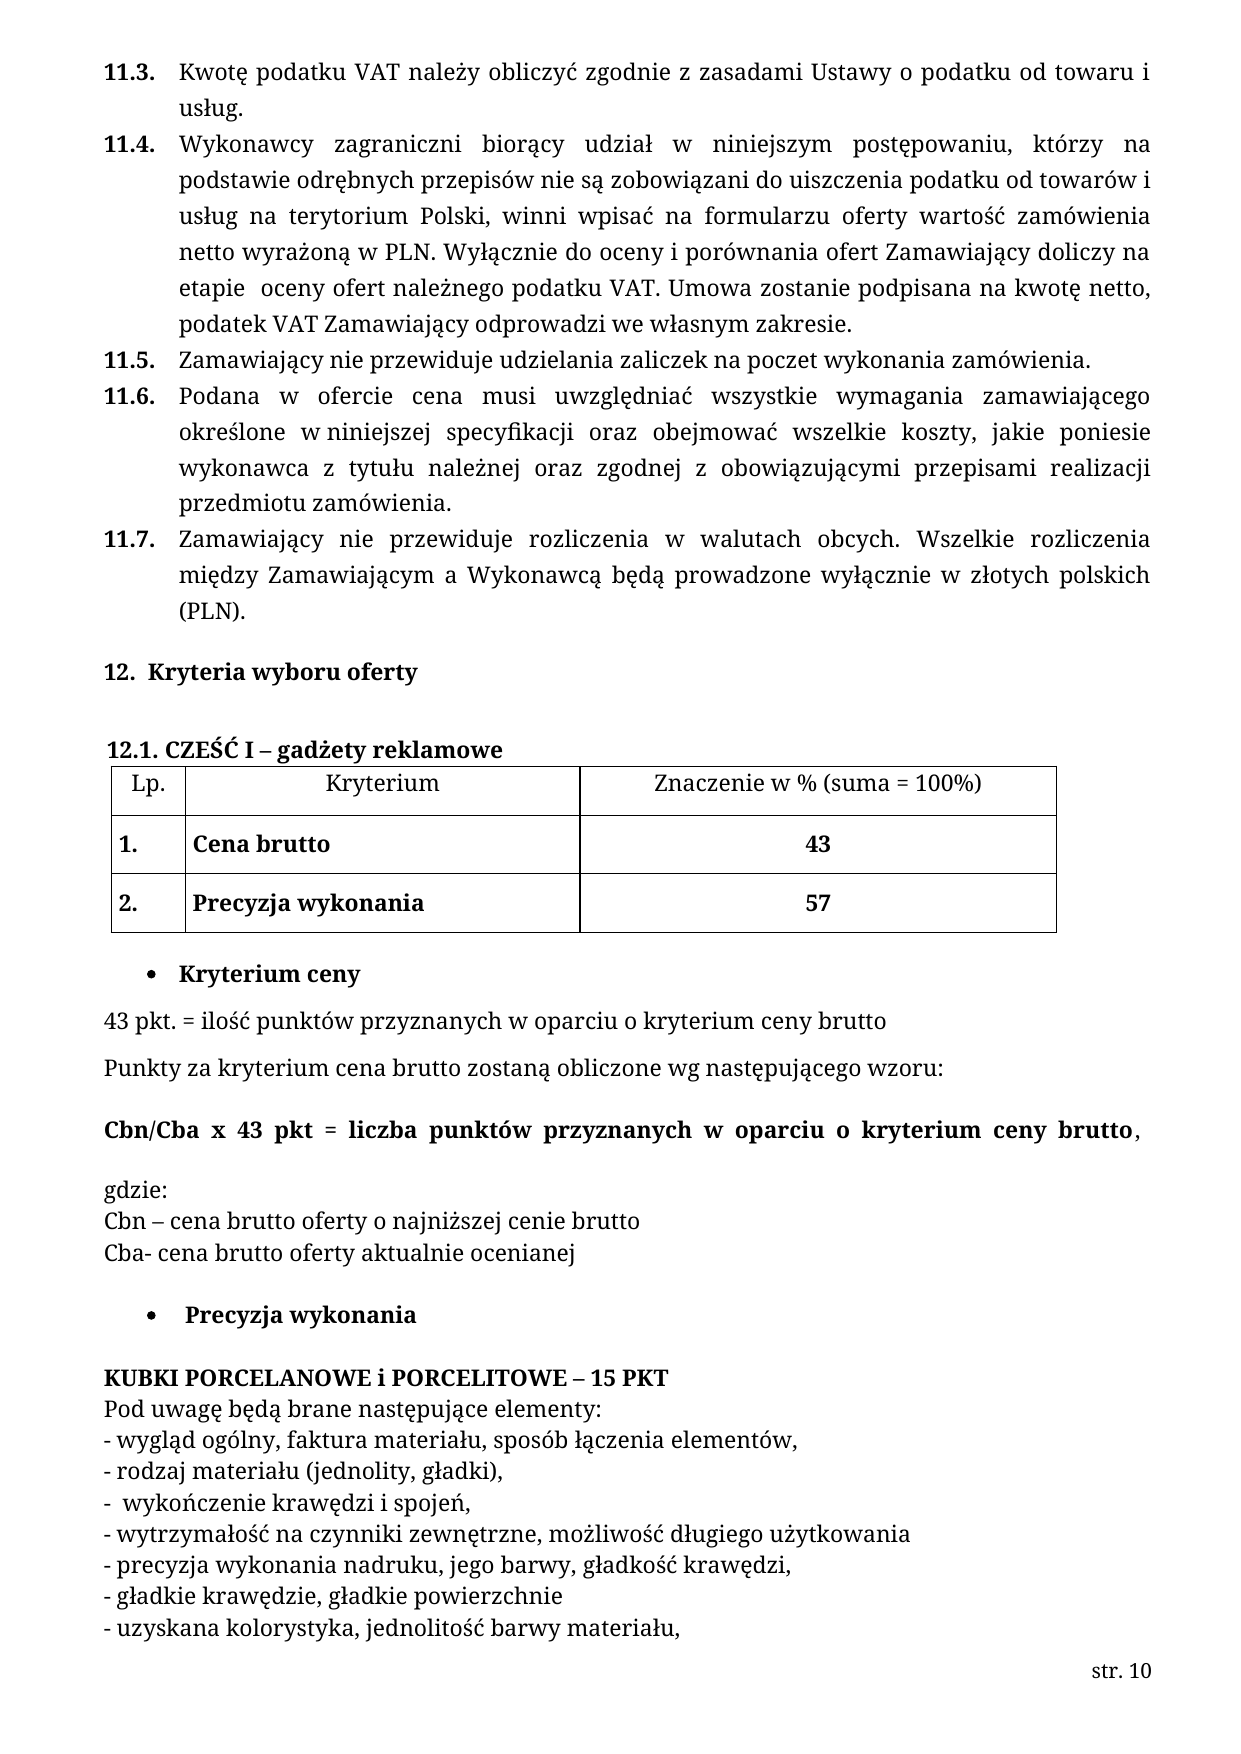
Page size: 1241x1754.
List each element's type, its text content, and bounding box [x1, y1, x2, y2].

text 12.1. CZEŚĆ I – gadżety reklamowe [107, 734, 1152, 766]
list Zamawiający nie przewiduje rozliczenia w walutach obcych. Wszelkie rozliczenia między Zamawiającym a Wykonawcą będą prowadzone wyłącznie w złotych polskich (PLN). [103, 523, 1152, 626]
table_cell 2. [112, 874, 185, 932]
text - rodzaj materiału (jednolity, gładki), [103, 1455, 1152, 1487]
text Cbn – cena brutto oferty o najniższej cenie brutto [103, 1205, 1152, 1237]
subtitle 12. Kryteria wyboru oferty [103, 656, 1152, 687]
text - wygląd ogólny, faktura materiału, sposób łączenia elementów, [103, 1424, 1152, 1455]
list Kwotę podatku VAT należy obliczyć zgodnie z zasadami Ustawy o podatku od towaru i usług. [103, 56, 1152, 123]
table_header Lp. [112, 767, 185, 815]
table_header Znaczenie w % (suma = 100%) [581, 767, 1056, 815]
table_cell 43 [581, 816, 1056, 872]
list Podana w ofercie cena musi uwzględniać wszystkie wymagania zamawiającego określone w niniejszej specyfikacji oraz obejmować wszelkie koszty, jakie poniesie wykonawca z tytułu należnej oraz zgodnej z obowiązującymi przepisami realizacji przedmiotu zamówienia. [103, 379, 1152, 519]
table_header Kryterium [186, 767, 579, 815]
text Pod uwagę będą brane następujące elementy: [103, 1393, 1152, 1424]
table_cell 1. [112, 816, 185, 872]
text - wykończenie krawędzi i spojeń, [103, 1487, 1152, 1518]
table_cell Cena brutto [186, 816, 579, 872]
list Wykonawcy zagraniczni biorący udział w niniejszym postępowaniu, którzy na podstawie odrębnych przepisów nie są zobowiązani do uiszczenia podatku od towarów i usług na terytorium Polski, winni wpisać na formularzu oferty wartość zamówienia netto wyrażoną w PLN. Wyłącznie do oceny i porównania ofert Zamawiający doliczy na etapie oceny ofert należnego podatku VAT. Umowa zostanie podpisana na kwotę netto, podatek VAT Zamawiający odprowadzi we własnym zakresie. [103, 128, 1152, 339]
list Precyzja wykonania [147, 1299, 1152, 1330]
text Punkty za kryterium cena brutto zostaną obliczone wg następującego wzoru: [103, 1052, 1152, 1083]
text KUBKI PORCELANOWE i PORCELITOWE – 15 PKT [103, 1362, 1152, 1393]
text - wytrzymałość na czynniki zewnętrzne, możliwość długiego użytkowania [103, 1518, 1152, 1549]
text Cba- cena brutto oferty aktualnie ocenianej [103, 1237, 1152, 1268]
list Kryterium ceny [147, 958, 1152, 989]
text - precyzja wykonania nadruku, jego barwy, gładkość krawędzi, [103, 1549, 1152, 1580]
text gdzie: [103, 1174, 1152, 1205]
table_cell 57 [581, 874, 1056, 932]
table_cell Precyzja wykonania [186, 874, 579, 932]
text - gładkie krawędzie, gładkie powierzchnie [103, 1580, 1152, 1612]
list 43 pkt. = ilość punktów przyznanych w oparciu o kryterium ceny brutto [103, 1005, 1152, 1036]
list Zamawiający nie przewiduje udzielania zaliczek na poczet wykonania zamówienia. [103, 344, 1152, 375]
text - uzyskana kolorystyka, jednolitość barwy materiału, [103, 1612, 1152, 1643]
text Cbn/Cba x 43 pkt = liczba punktów przyznanych w oparciu o kryterium ceny brutto, [103, 1114, 1152, 1174]
